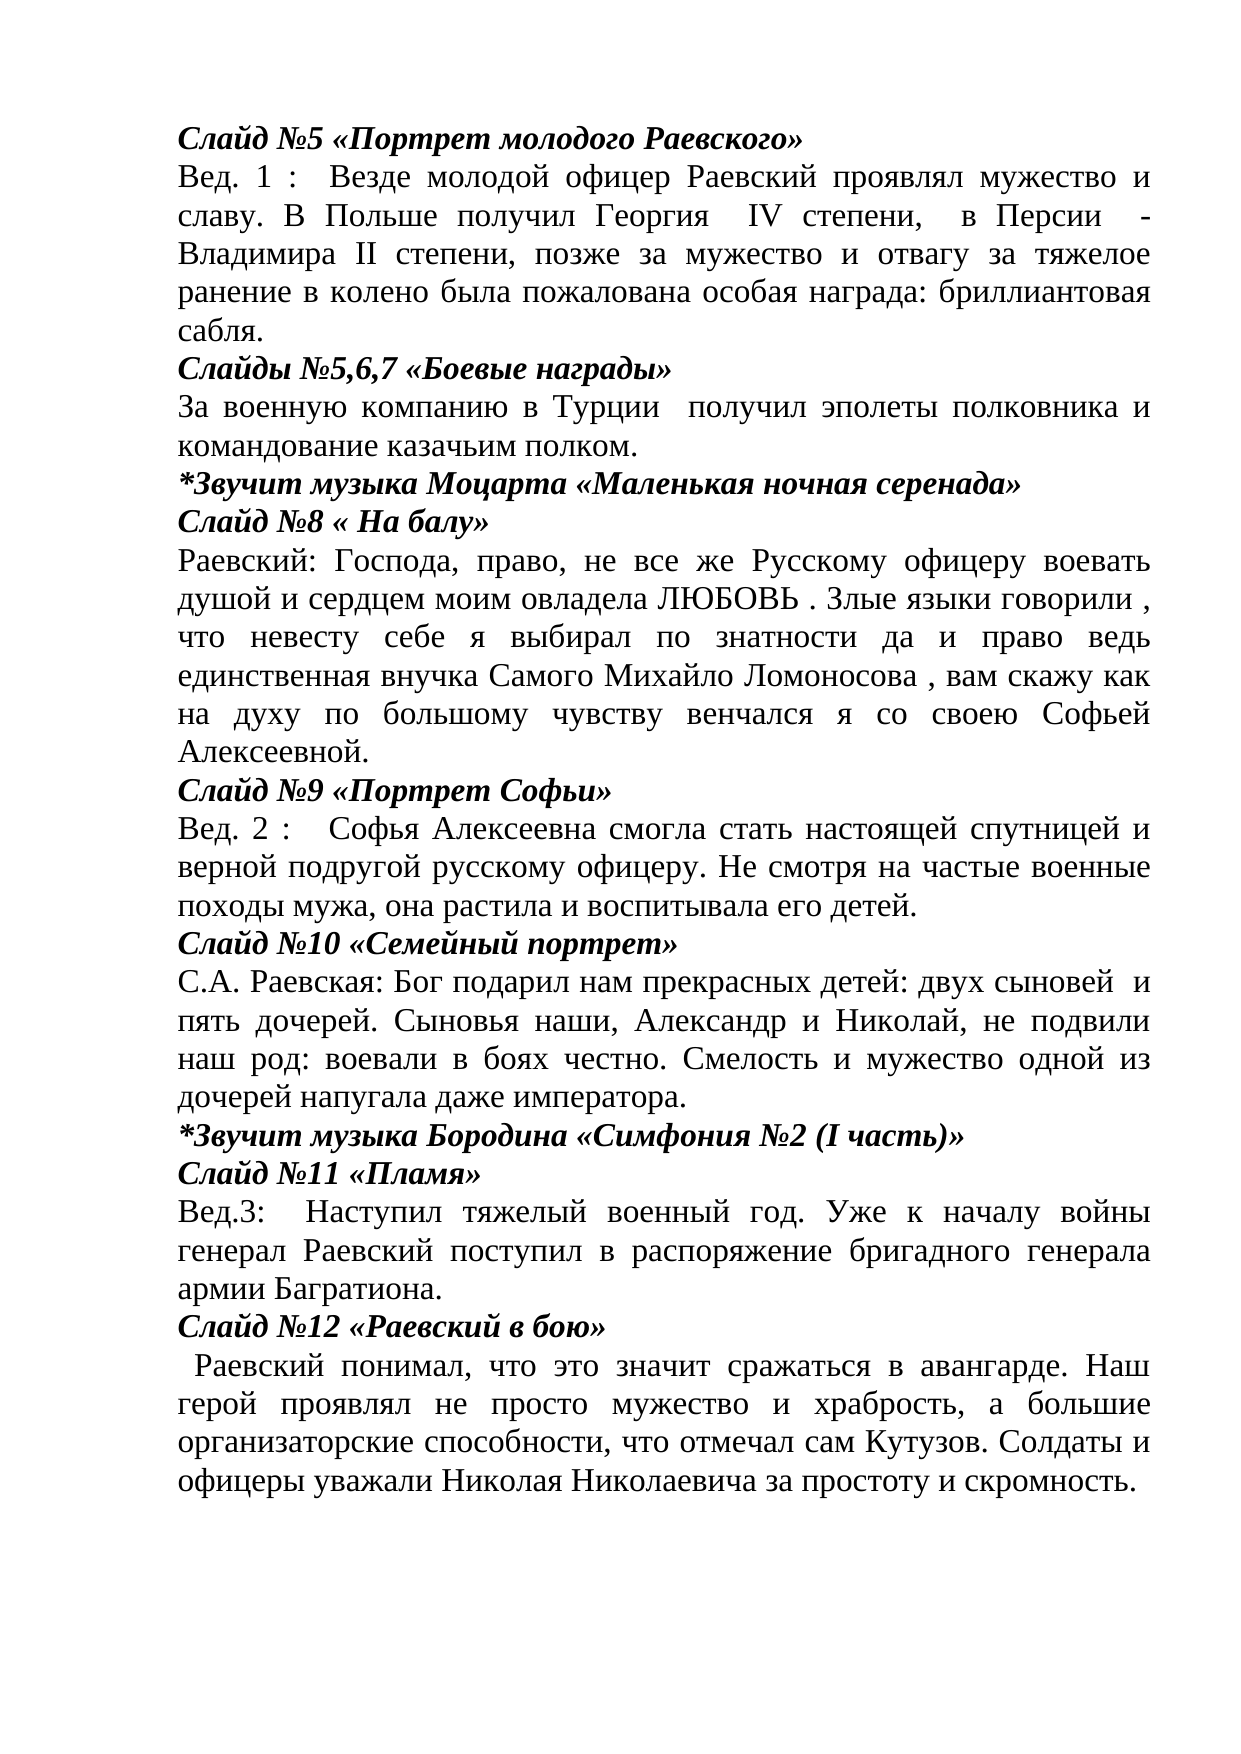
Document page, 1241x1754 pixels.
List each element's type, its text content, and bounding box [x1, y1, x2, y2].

text Слайд №12 «Раевский в бою» [177, 1306, 1152, 1345]
text Слайд №10 «Семейный портрет» [177, 923, 1152, 961]
text Слайд №9 «Портрет Софьи» [177, 770, 1152, 808]
text Раевский понимал, что это значит сражаться в авангарде. Наш герой проявлял не просто мужество и храбрость, а большие организаторские способности, что отмечал сам Кутузов. Солдаты и офицеры уважали Николая Николаевича за простоту и скромность. [177, 1345, 1152, 1498]
text Слайды №5,6,7 «Боевые награды» [177, 348, 1152, 386]
text За военную компанию в Турции получил эполеты полковника и командование казачьим полком. [177, 386, 1152, 463]
text Вед. 1 : Везде молодой офицер Раевский проявлял мужество и славу. В Польше получил Георгия IV степени, в Персии - Владимира II степени, позже за мужество и отвагу за тяжелое ранение в колено была пожалована особая награда: бриллиантовая сабля. [177, 156, 1152, 348]
text *Звучит музыка Моцарта «Маленькая ночная серенада» [177, 463, 1152, 501]
text *Звучит музыка Бородина «Симфония №2 (I часть)» [177, 1115, 1152, 1153]
text Раевский: Господа, право, не все же Русскому офицеру воевать душой и сердцем моим овладела ЛЮБОВЬ . Злые языки говорили , что невесту себе я выбирал по знатности да и право ведь единственная внучка Самого Михайло Ломоносова , вам скажу как на духу по большому чувству венчался я со своею Софьей Алексеевной. [177, 540, 1152, 770]
text Вед.3: Наступил тяжелый военный год. Уже к началу войны генерал Раевский поступил в распоряжение бригадного генерала армии Багратиона. [177, 1191, 1152, 1306]
text Слайд №5 «Портрет молодого Раевского» [177, 118, 1152, 156]
text Слайд №11 «Пламя» [177, 1153, 1152, 1191]
text Вед. 2 : Софья Алексеевна смогла стать настоящей спутницей и верной подругой русскому офицеру. Не смотря на частые военные походы мужа, она растила и воспитывала его детей. [177, 808, 1152, 923]
text Слайд №8 « На балу» [177, 501, 1152, 540]
text С.А. Раевская: Бог подарил нам прекрасных детей: двух сыновей и пять дочерей. Сыновья наши, Александр и Николай, не подвили наш род: воевали в боях честно. Смелость и мужество одной из дочерей напугала даже императора. [177, 961, 1152, 1115]
